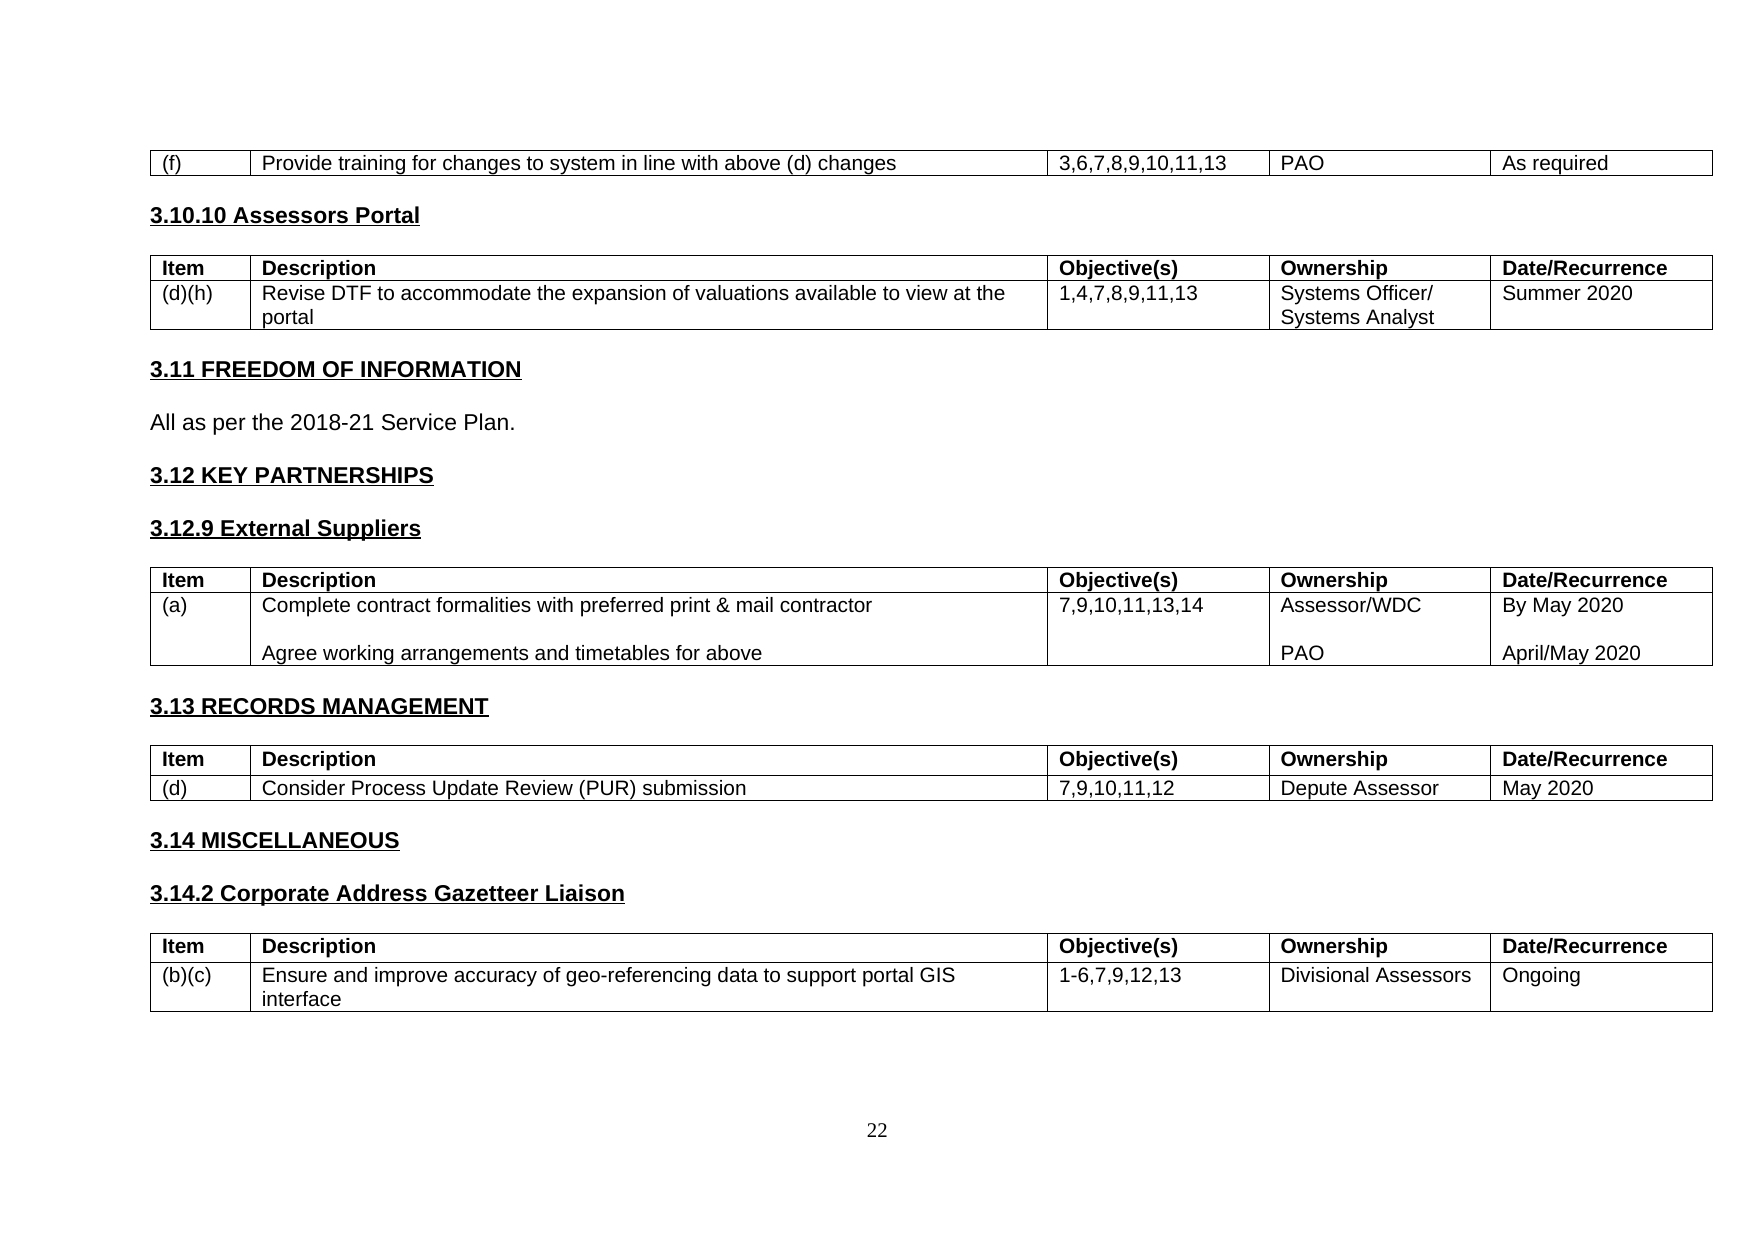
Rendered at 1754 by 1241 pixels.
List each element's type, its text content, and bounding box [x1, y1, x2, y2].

table_header Item [151, 568, 250, 592]
text 3.10.10 Assessors Portal [150, 202, 1604, 229]
text 3.14 MISCELLANEOUS [150, 827, 1604, 854]
table_header Ownership [1270, 568, 1490, 592]
table_cell 3,6,7,8,9,10,11,13 [1048, 151, 1269, 175]
table_header Date/Recurrence [1491, 256, 1712, 280]
table_cell Summer 2020 [1491, 281, 1712, 329]
table_cell Ongoing [1491, 963, 1712, 1011]
table_cell Divisional Assessors [1270, 963, 1490, 1011]
text 3.14.2 Corporate Address Gazetteer Liaison [150, 880, 1604, 907]
table_cell 1,4,7,8,9,11,13 [1048, 281, 1269, 329]
table_header Item [151, 256, 250, 280]
table_header Date/Recurrence [1491, 746, 1712, 775]
table_header Objective(s) [1048, 256, 1269, 280]
table_header Date/Recurrence [1491, 568, 1712, 592]
table_header Objective(s) [1048, 568, 1269, 592]
table_header Objective(s) [1048, 746, 1269, 775]
table_cell By May 2020 April/May 2020 [1491, 593, 1712, 665]
table_cell Provide training for changes to system in line with above (d) changes [251, 151, 1047, 175]
table_cell Assessor/WDC PAO [1270, 593, 1490, 665]
text 3.12 KEY PARTNERSHIPS [150, 462, 1604, 488]
table_cell (a) [151, 593, 250, 665]
table_cell 1-6,7,9,12,13 [1048, 963, 1269, 1011]
text All as per the 2018-21 Service Plan. [150, 409, 1604, 436]
table_header Ownership [1270, 934, 1490, 962]
table_header Description [251, 256, 1047, 280]
table_cell As required [1491, 151, 1712, 175]
table_cell 7,9,10,11,12 [1048, 776, 1269, 800]
table_header Objective(s) [1048, 934, 1269, 962]
table_cell Consider Process Update Review (PUR) submission [251, 776, 1047, 800]
table_header Description [251, 746, 1047, 775]
text 3.12.9 External Suppliers [150, 514, 1604, 541]
table_header Description [251, 934, 1047, 962]
table_cell 7,9,10,11,13,14 [1048, 593, 1269, 665]
table_cell May 2020 [1491, 776, 1712, 800]
table_header Ownership [1270, 746, 1490, 775]
table_cell Revise DTF to accommodate the expansion of valuations available to view at the portal [251, 281, 1047, 329]
table_cell Complete contract formalities with preferred print & mail contractor Agree working arrangements and timetables for above [251, 593, 1047, 665]
table_cell (d) [151, 776, 250, 800]
table_header Ownership [1270, 256, 1490, 280]
text 3.13 RECORDS MANAGEMENT [150, 693, 1604, 719]
text 3.11 FREEDOM OF INFORMATION [150, 356, 1604, 383]
table_cell PAO [1270, 151, 1490, 175]
table_header Item [151, 934, 250, 962]
table_cell Systems Officer/ Systems Analyst [1270, 281, 1490, 329]
table_cell (f) [151, 151, 250, 175]
table_header Date/Recurrence [1491, 934, 1712, 962]
table_cell Ensure and improve accuracy of geo-referencing data to support portal GIS interface [251, 963, 1047, 1011]
table_cell (b)(c) [151, 963, 250, 1011]
table_cell Depute Assessor [1270, 776, 1490, 800]
table_header Item [151, 746, 250, 775]
table_header Description [251, 568, 1047, 592]
table_cell (d)(h) [151, 281, 250, 329]
